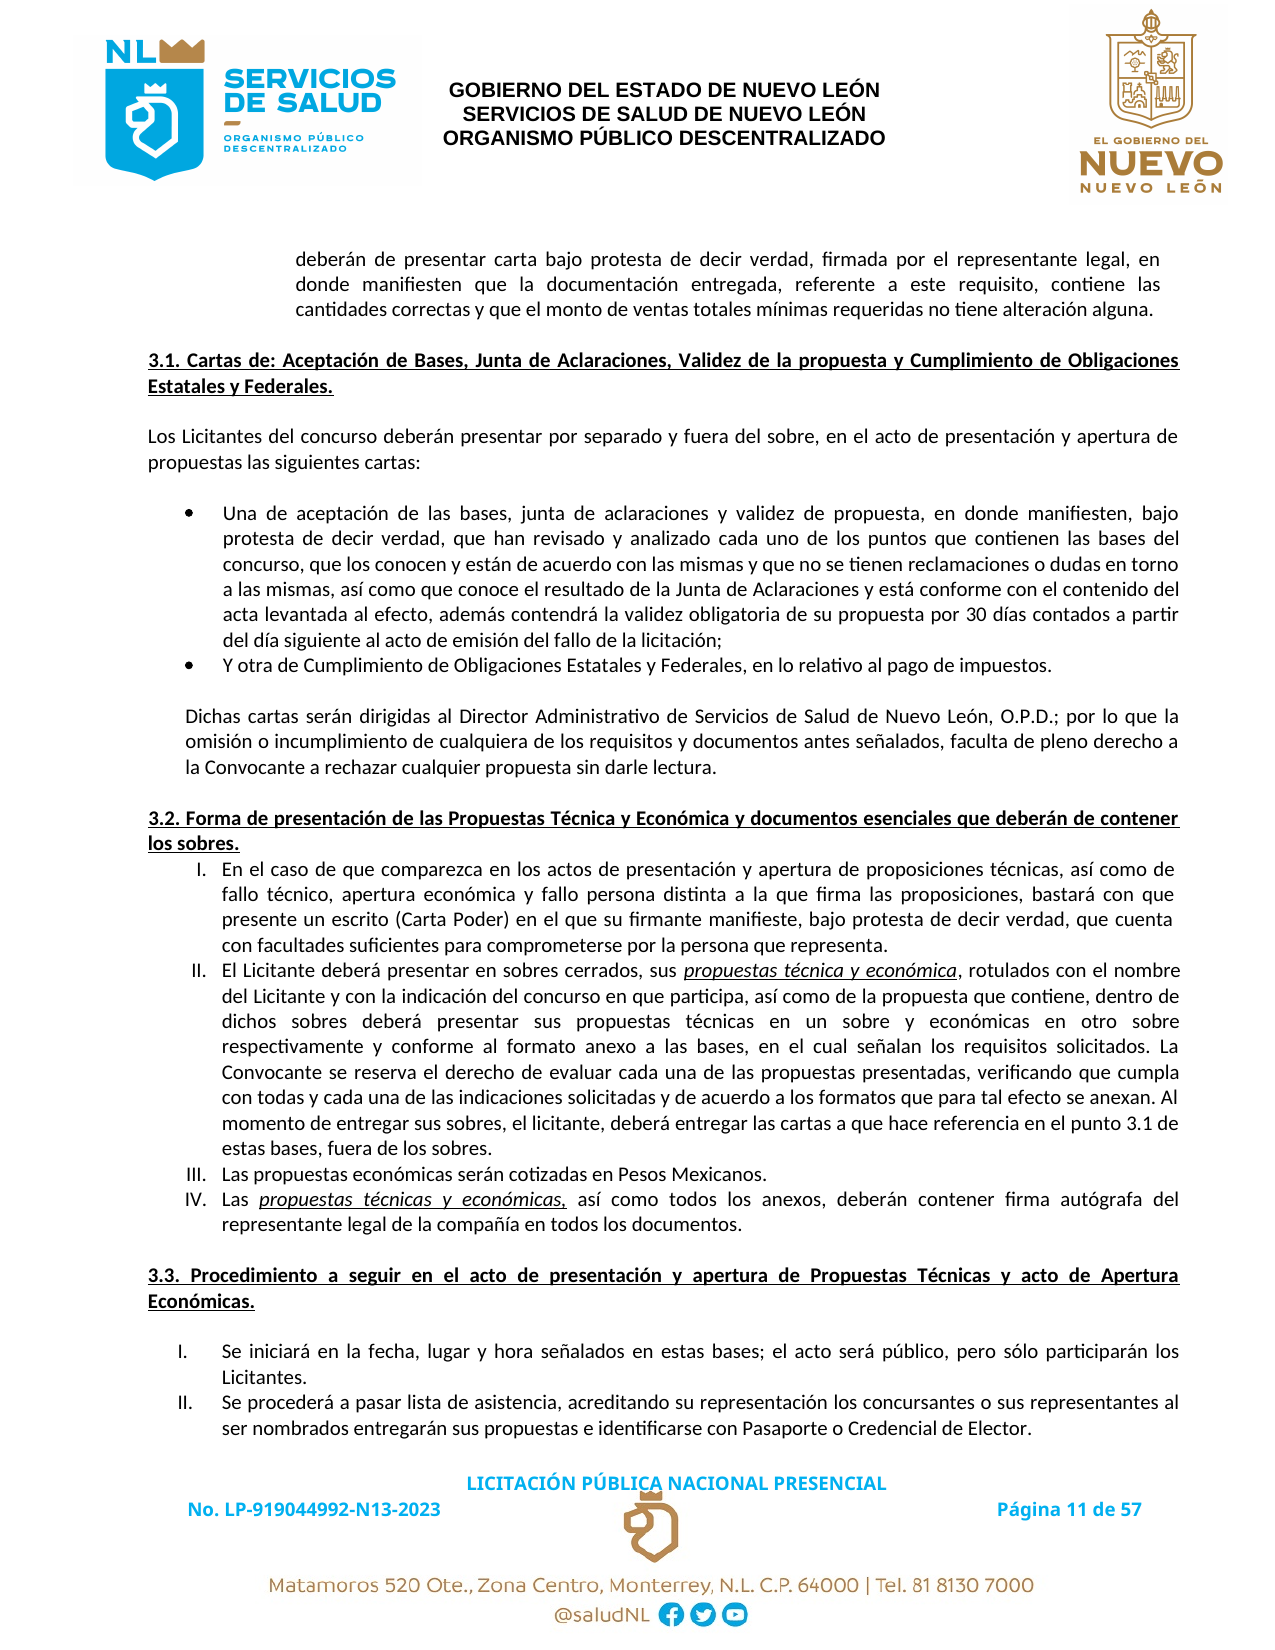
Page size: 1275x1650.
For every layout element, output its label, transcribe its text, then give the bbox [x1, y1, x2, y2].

list Se iniciará en la fecha, lugar y hora señalados en estas bases; el acto será público, pero sólo participarán los Licitantes. [177, 1339, 1181, 1389]
list Dichas cartas serán dirigidas al Director Administrativo de Servicios de Salud de Nuevo León, O.P.D.; por lo que la omisión o incumplimiento de cualquiera de los requisitos y documentos antes señalados, faculta de pleno derecho a la Convocante a rechazar cualquier propuesta sin darle lectura. [185, 703, 1181, 779]
picture [6, 1472, 1275, 1642]
list El Licitante deberá presentar en sobres cerrados, sus propuestas técnica y económica, rotulados con el nombre del Licitante y con la indicación del concurso en que participa, así como de la propuesta que contiene, dentro de dichos sobres deberá presentar sus propuestas técnicas en un sobre y económicas en otro sobre respectivamente y conforme al formato anexo a las bases, en el cual señalan los requisitos solicitados. La Convocante se reserva el derecho de evaluar cada una de las propuestas presentadas, verificando que cumpla con todas y cada una de las indicaciones solicitadas y de acuerdo a los formatos que para tal efecto se anexan. Al momento de entregar sus sobres, el licitante, deberá entregar las cartas a que hace referencia en el punto 3.1 de estas bases, fuera de los sobres. [207, 957, 1181, 1161]
list Las propuestas técnicas y económicas, así como todos los anexos, deberán contener firma autógrafa del representante legal de la compañía en todos los documentos. [207, 1186, 1181, 1237]
list Y otra de Cumplimiento de Obligaciones Estatales y Federales, en lo relativo al pago de impuestos. [185, 652, 1181, 678]
picture [72, 35, 422, 186]
text 3.1. Cartas de: Aceptación de Bases, Junta de Aclaraciones, Validez de la propuesta y Cumplimiento de Obligaciones Estatales y Federales. [148, 347, 1181, 398]
list Las propuestas económicas serán cotizadas en Pesos Mexicanos. [207, 1161, 1181, 1186]
text 3.3. Procedimiento a seguir en el acto de presentación y apertura de Propuestas Técnicas y acto de Apertura Económicas. [148, 1262, 1181, 1313]
text 3.2. Forma de presentación de las Propuestas Técnica y Económica y documentos esenciales que deberán de contener los sobres. [148, 805, 1181, 856]
list En el caso de que comparezca en los actos de presentación y apertura de proposiciones técnicas, así como de fallo técnico, apertura económica y fallo persona distinta a la que firma las proposiciones, bastará con que presente un escrito (Carta Poder) en el que su firmante manifieste, bajo protesta de decir verdad, que cuenta con facultades suficientes para comprometerse por la persona que representa. [207, 856, 1176, 957]
picture [551, 1479, 556, 1487]
picture [1068, 4, 1229, 205]
list Una de aceptación de las bases, junta de aclaraciones y validez de propuesta, en donde manifiesten, bajo protesta de decir verdad, que han revisado y analizado cada uno de los puntos que contienen las bases del concurso, que los conocen y están de acuerdo con las mismas y que no se tienen reclamaciones o dudas en torno a las mismas, así como que conoce el resultado de la Junta de Aclaraciones y está conforme con el contenido del acta levantada al efecto, además contendrá la validez obligatoria de su propuesta por 30 días contados a partir del día siguiente al acto de emisión del fallo de la licitación; [185, 500, 1181, 652]
text Los Licitantes del concurso deberán presentar por separado y fuera del sobre, en el acto de presentación y apertura de propuestas las siguientes cartas: [148, 424, 1181, 474]
list Se procederá a pasar lista de asistencia, acreditando su representación los concursantes o sus representantes al ser nombrados entregarán sus propuestas e identificarse con Pasaporte o Credencial de Elector. [177, 1389, 1181, 1440]
